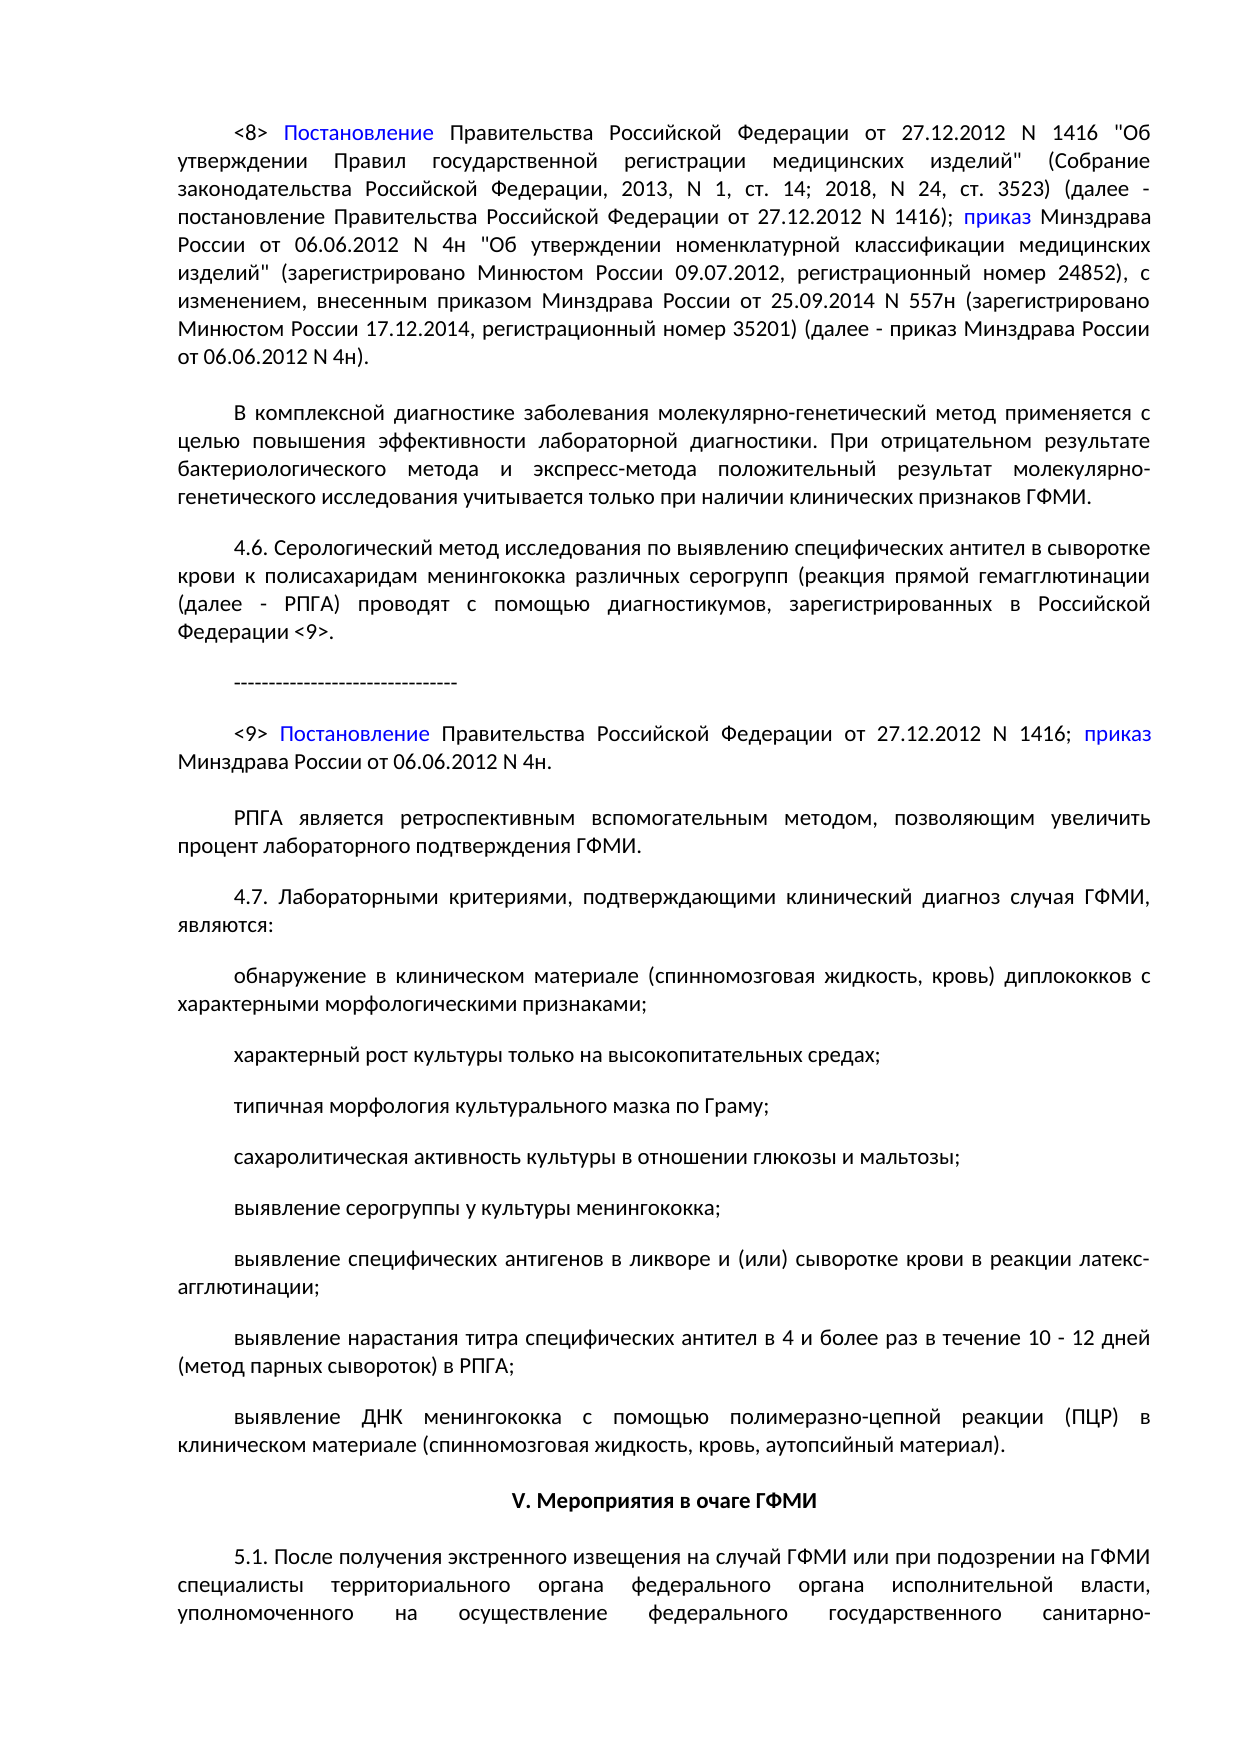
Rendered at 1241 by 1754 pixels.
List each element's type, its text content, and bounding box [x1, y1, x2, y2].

text 4.7. Лабораторными критериями, подтверждающими клинический диагноз случая ГФМИ, являются: [177, 882, 1152, 938]
text РПГА является ретроспективным вспомогательным методом, позволяющим увеличить процент лабораторного подтверждения ГФМИ. [177, 803, 1152, 859]
text 4.6. Серологический метод исследования по выявлению специфических антител в сыворотке крови к полисахаридам менингококка различных серогрупп (реакция прямой гемагглютинации (далее - РПГА) проводят с помощью диагностикумов, зарегистрированных в Российской Федерации <9>. [177, 533, 1152, 645]
text характерный рост культуры только на высокопитательных средах; [177, 1040, 1152, 1068]
text <8> Постановление Правительства Российской Федерации от 27.12.2012 N 1416 "Об утверждении Правил государственной регистрации медицинских изделий" (Собрание законодательства Российской Федерации, 2013, N 1, ст. 14; 2018, N 24, ст. 3523) (далее - постановление Правительства Российской Федерации от 27.12.2012 N 1416); приказ Минздрава России от 06.06.2012 N 4н "Об утверждении номенклатурной классификации медицинских изделий" (зарегистрировано Минюстом России 09.07.2012, регистрационный номер 24852), с изменением, внесенным приказом Минздрава России от 25.09.2014 N 557н (зарегистрировано Минюстом России 17.12.2014, регистрационный номер 35201) (далее - приказ Минздрава России от 06.06.2012 N 4н). [177, 118, 1152, 370]
text <9> Постановление Правительства Российской Федерации от 27.12.2012 N 1416; приказ Минздрава России от 06.06.2012 N 4н. [177, 719, 1152, 775]
text сахаролитическая активность культуры в отношении глюкозы и мальтозы; [177, 1142, 1152, 1170]
title V. Мероприятия в очаге ГФМИ [177, 1486, 1152, 1514]
text выявление серогруппы у культуры менингококка; [177, 1193, 1152, 1221]
text выявление специфических антигенов в ликворе и (или) сыворотке крови в реакции латекс-агглютинации; [177, 1244, 1152, 1300]
text обнаружение в клиническом материале (спинномозговая жидкость, кровь) диплококков с характерными морфологическими признаками; [177, 961, 1152, 1017]
text выявление нарастания титра специфических антител в 4 и более раз в течение 10 - 12 дней (метод парных сывороток) в РПГА; [177, 1323, 1152, 1379]
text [177, 1542, 1152, 1626]
text выявление ДНК менингококка с помощью полимеразно-цепной реакции (ПЦР) в клиническом материале (спинномозговая жидкость, кровь, аутопсийный материал). [177, 1402, 1152, 1458]
text типичная морфология культурального мазка по Граму; [177, 1091, 1152, 1119]
text -------------------------------- [177, 668, 1152, 696]
text В комплексной диагностике заболевания молекулярно-генетический метод применяется с целью повышения эффективности лабораторной диагностики. При отрицательном результате бактериологического метода и экспресс-метода положительный результат молекулярно-генетического исследования учитывается только при наличии клинических признаков ГФМИ. [177, 398, 1152, 510]
